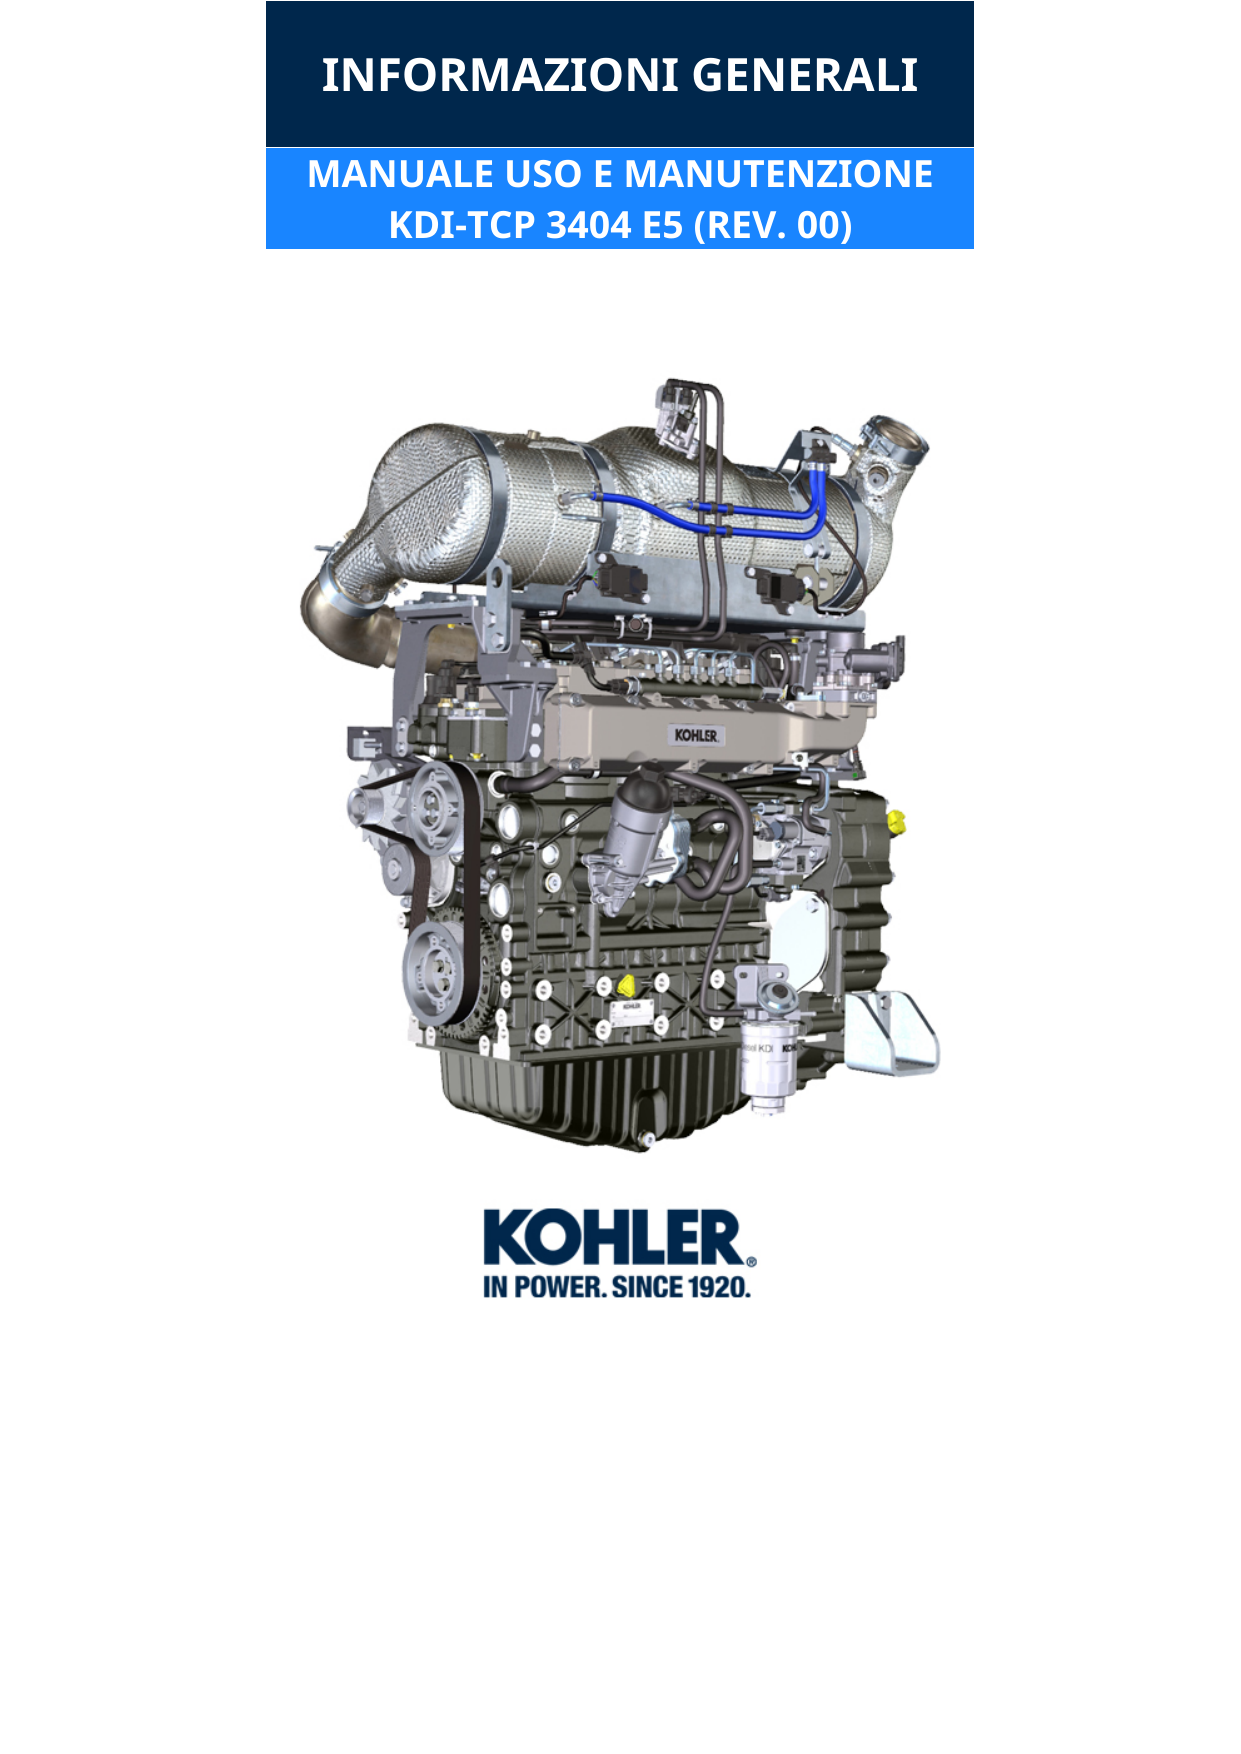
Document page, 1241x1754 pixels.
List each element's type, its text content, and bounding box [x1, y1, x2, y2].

table_header Informazioni generali [266, 1, 974, 147]
picture [120, 349, 1121, 1350]
table_cell Manuale uso e manutenzione KDI-TCP 3404 E5 (REV. 00) [266, 148, 974, 249]
